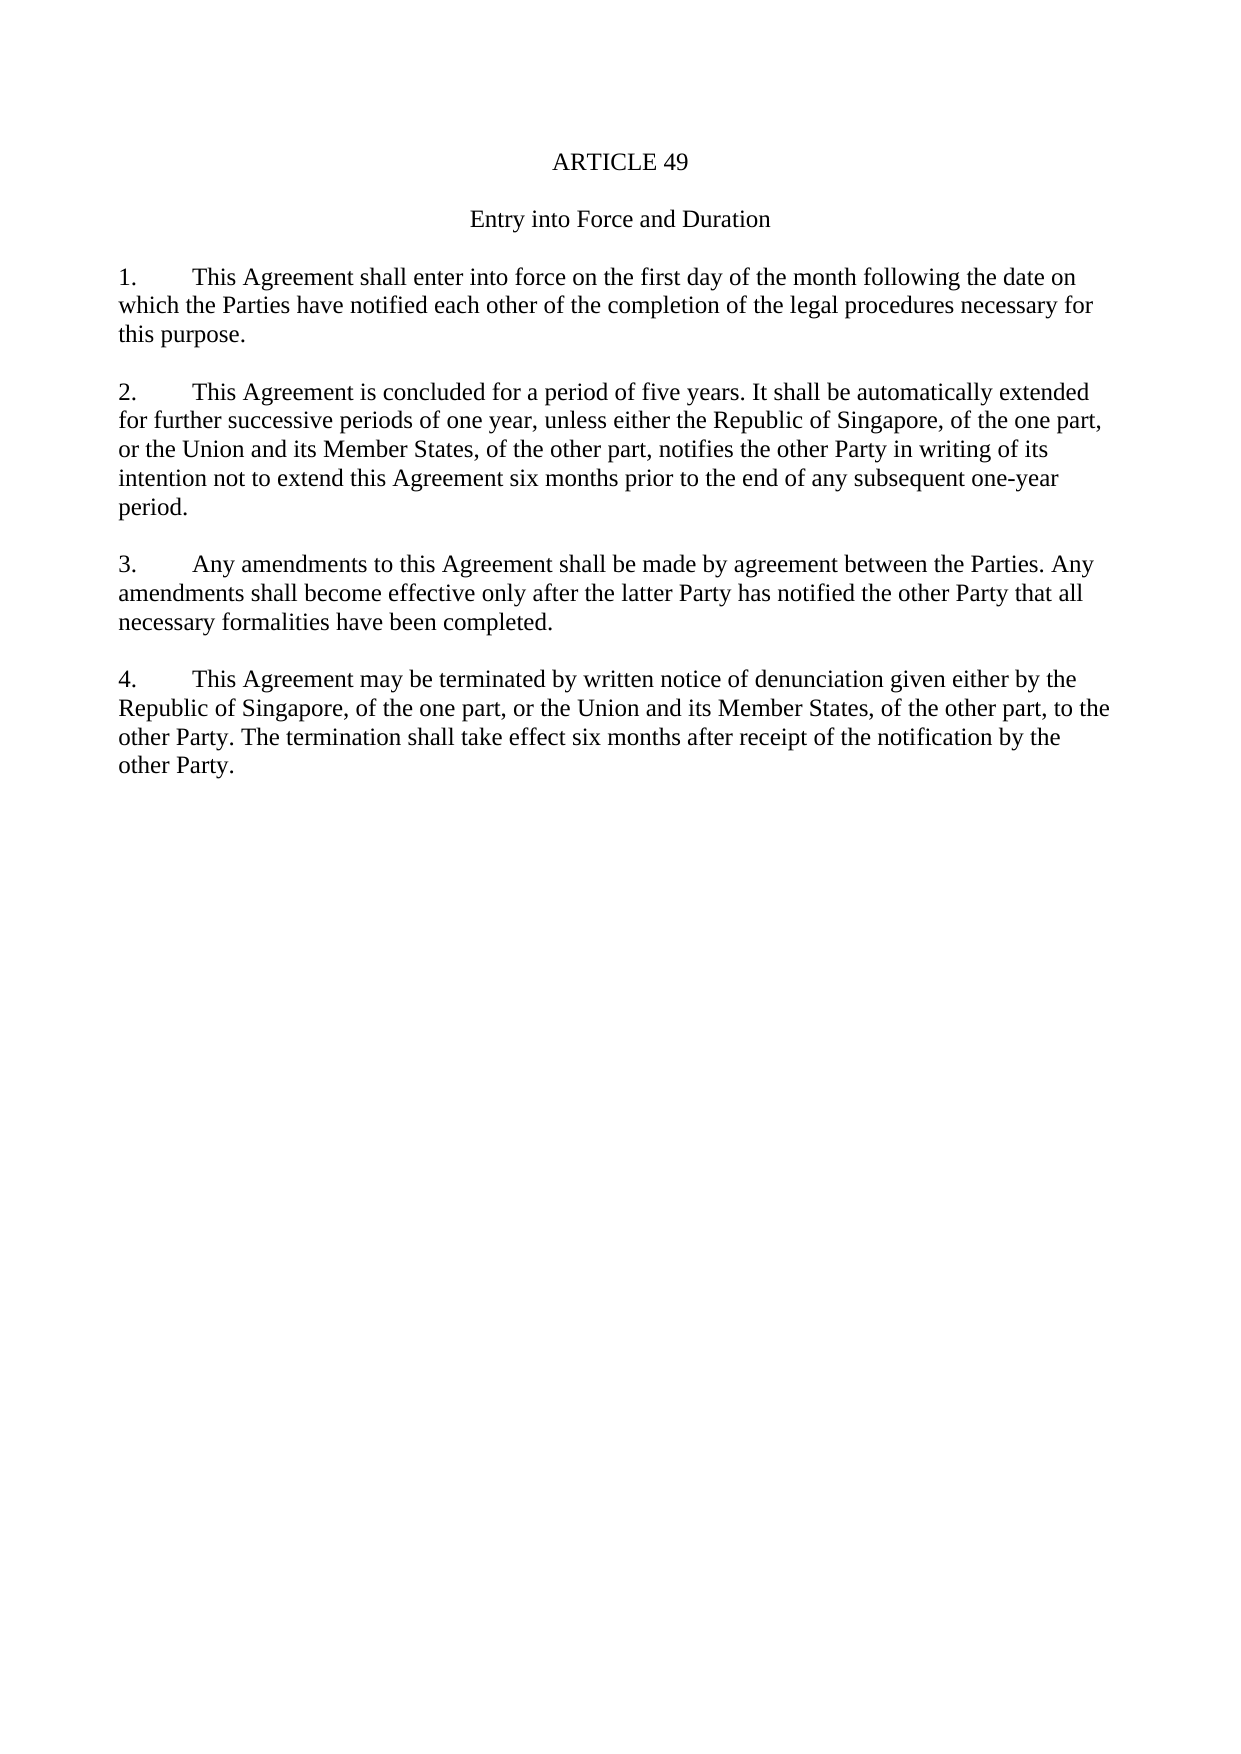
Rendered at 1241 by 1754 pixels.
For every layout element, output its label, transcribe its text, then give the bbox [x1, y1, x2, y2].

text 4. This Agreement may be terminated by written notice of denunciation given either by the Republic of Singapore, of the one part, or the Union and its Member States, of the other part, to the other Party. The termination shall take effect six months after receipt of the notification by the other Party. [118, 664, 1122, 779]
text Entry into Force and Duration [118, 204, 1122, 233]
text 1. This Agreement shall enter into force on the first day of the month following the date on which the Parties have notified each other of the completion of the legal procedures necessary for this purpose. [118, 262, 1122, 348]
text 3. Any amendments to this Agreement shall be made by agreement between the Parties. Any amendments shall become effective only after the latter Party has notified the other Party that all necessary formalities have been completed. [118, 549, 1122, 636]
text ARTICLE 49 [118, 147, 1122, 176]
text 2. This Agreement is concluded for a period of five years. It shall be automatically extended for further successive periods of one year, unless either the Republic of Singapore, of the one part, or the Union and its Member States, of the other part, notifies the other Party in writing of its intention not to extend this Agreement six months prior to the end of any subsequent one-year period. [118, 377, 1122, 521]
